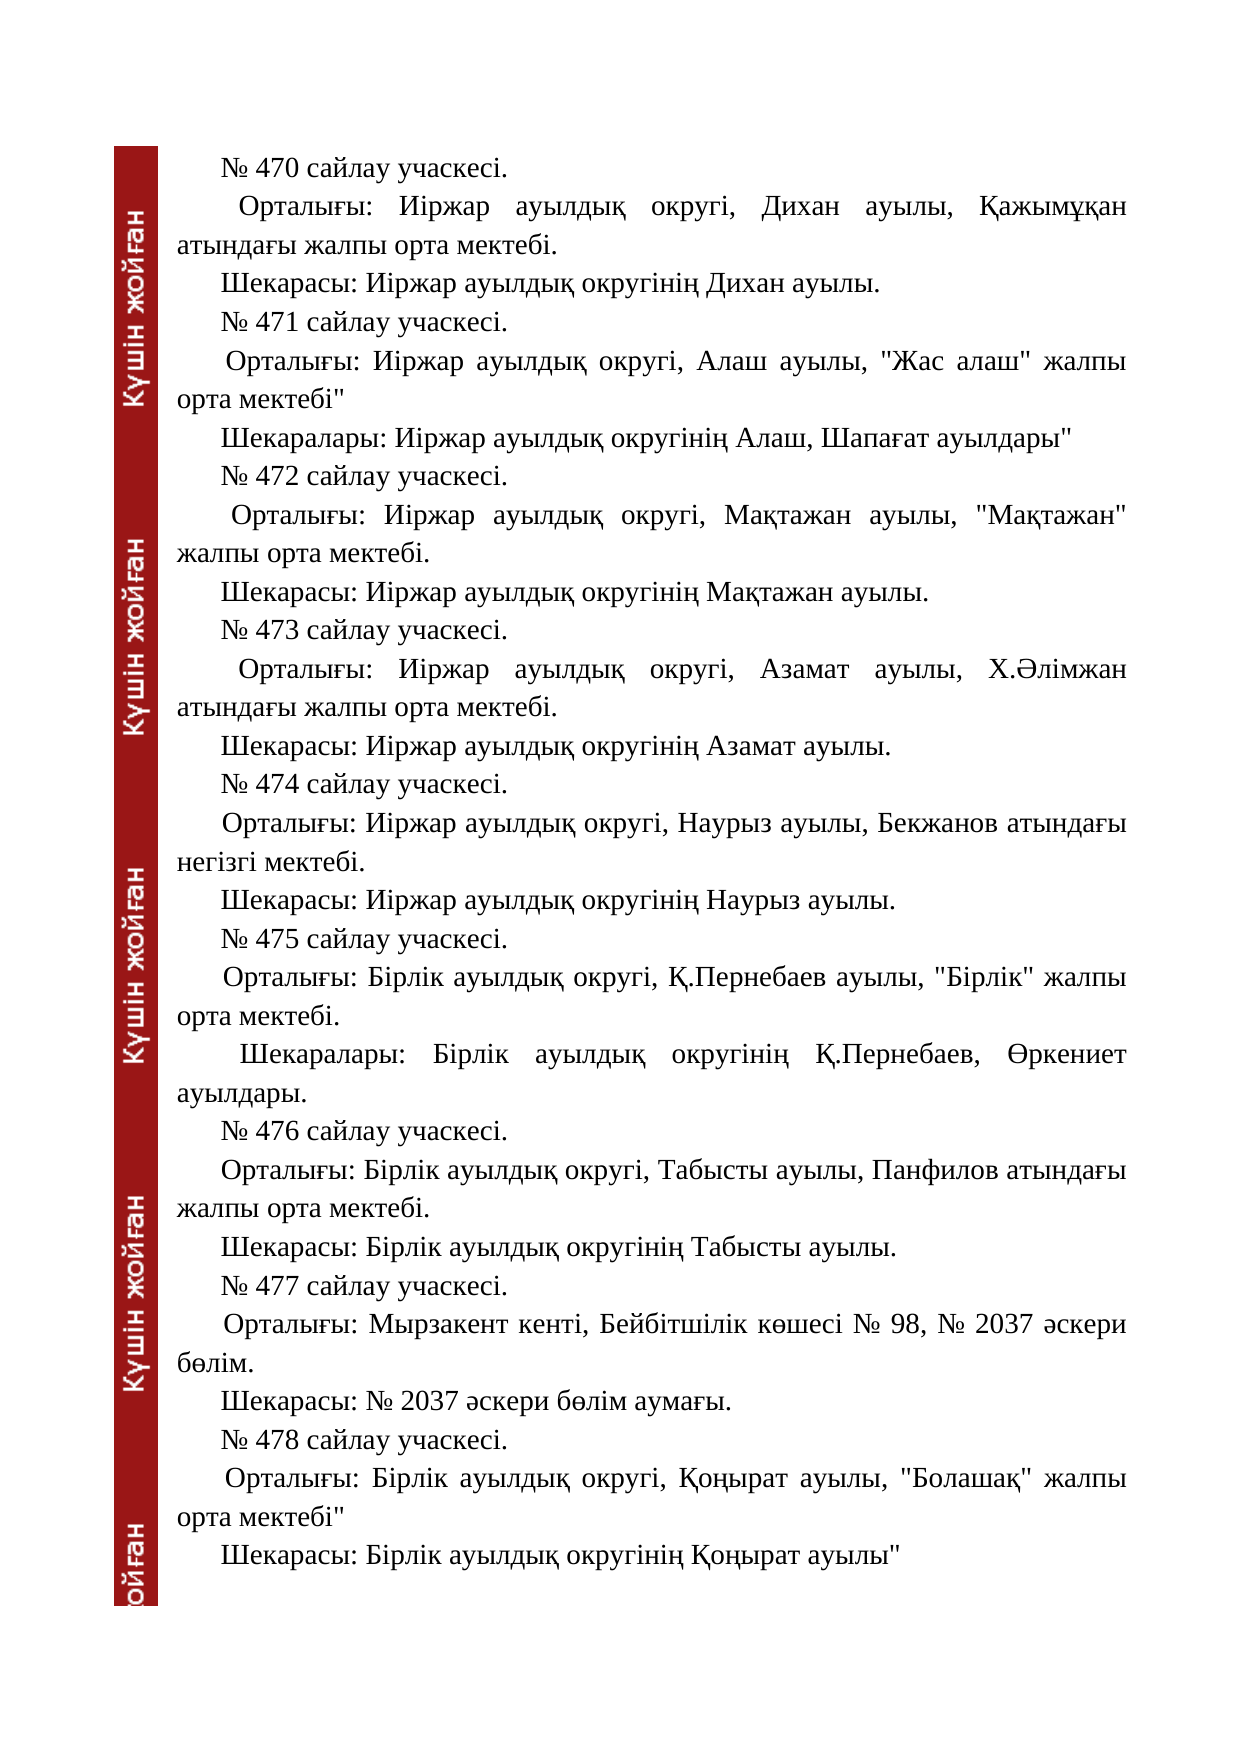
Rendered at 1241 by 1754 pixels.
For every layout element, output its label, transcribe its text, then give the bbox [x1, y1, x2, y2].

text № 471 сайлау учаскесі. [112, 304, 1128, 338]
picture [114, 183, 158, 188]
text № 476 сайлау учаскесі. [112, 1113, 1128, 1147]
picture [114, 646, 158, 651]
text Орталығы: Иіржар ауылдық округі, Мақтажан ауылы, "Мақтажан" жалпы орта мектебі. [112, 497, 1128, 569]
picture [114, 877, 158, 882]
text Шекарасы: Иіржар ауылдық округінің Наурыз ауылы. [112, 882, 1128, 916]
picture [114, 723, 158, 728]
picture [114, 1571, 158, 1606]
picture [114, 1147, 158, 1152]
picture [114, 1301, 158, 1306]
text № 474 сайлау учаскесі. [112, 767, 1128, 800]
text Орталығы: Мырзакент кенті, Бейбітшілік көшесі № 98, № 2037 әскери бөлім. [112, 1306, 1128, 1378]
text Шекарасы: Иіржар ауылдық округінің Азамат ауылы. [112, 728, 1128, 762]
picture [114, 607, 158, 612]
text Шекарасы: Бірлік ауылдық округінің Қоңырат ауылы" [112, 1537, 1128, 1571]
text Орталығы: Бірлік ауылдық округі, Табысты ауылы, Панфилов атындағы жалпы орта мектебі. [112, 1152, 1128, 1224]
picture [114, 415, 158, 420]
picture [114, 338, 158, 343]
text № 472 сайлау учаскесі. [112, 458, 1128, 492]
picture [114, 916, 158, 921]
text № 470 сайлау учаскесі. [112, 150, 1128, 183]
text Орталығы: Иіржар ауылдық округі, Дихан ауылы, Қажымұқан атындағы жалпы орта мектебі. [112, 188, 1128, 261]
text Шекарасы: № 2037 әскери бөлім аумағы. [112, 1383, 1128, 1417]
text Шекарасы: Иіржар ауылдық округінің Дихан ауылы. [112, 266, 1128, 299]
text Шекарасы: Бірлік ауылдық округінің Табысты ауылы. [112, 1229, 1128, 1263]
text № 473 сайлау учаскесі. [112, 612, 1128, 646]
text Шекаралары: Бірлік ауылдық округінің Қ.Пернебаев, Өркениет ауылдары. [112, 1036, 1128, 1108]
picture [114, 1224, 158, 1229]
picture [114, 1108, 158, 1113]
text Орталығы: Бірлік ауылдық округі, Қоңырат ауылы, "Болашақ" жалпы орта мектебі" [112, 1460, 1128, 1532]
text № 478 сайлау учаскесі. [112, 1422, 1128, 1455]
picture [114, 1455, 158, 1460]
picture [114, 1417, 158, 1422]
picture [114, 261, 158, 266]
text Орталығы: Иіржар ауылдық округі, Наурыз ауылы, Бекжанов атындағы негізгі мектебі. [112, 805, 1128, 877]
picture [114, 1031, 158, 1036]
text Орталығы: Бірлік ауылдық округі, Қ.Пернебаев ауылы, "Бірлік" жалпы орта мектебі. [112, 959, 1128, 1031]
text Шекарасы: Иіржар ауылдық округінің Мақтажан ауылы. [112, 574, 1128, 607]
picture [114, 1263, 158, 1268]
picture [114, 1378, 158, 1383]
picture [114, 299, 158, 304]
picture [114, 492, 158, 497]
picture [114, 800, 158, 805]
picture [114, 569, 158, 574]
text Шекаралары: Иіржар ауылдық округінің Алаш, Шапағат ауылдары" [112, 420, 1128, 453]
picture [114, 954, 158, 959]
picture [114, 146, 158, 150]
picture [114, 453, 158, 458]
text № 477 сайлау учаскесі. [112, 1268, 1128, 1301]
text № 475 сайлау учаскесі. [112, 921, 1128, 954]
text Орталығы: Иіржар ауылдық округі, Азамат ауылы, X.Әлімжан атындағы жалпы орта мектебі. [112, 651, 1128, 723]
text Орталығы: Иіржар ауылдық округі, Алаш ауылы, "Жас алаш" жалпы орта мектебі" [112, 343, 1128, 415]
picture [114, 762, 158, 767]
picture [114, 1532, 158, 1537]
